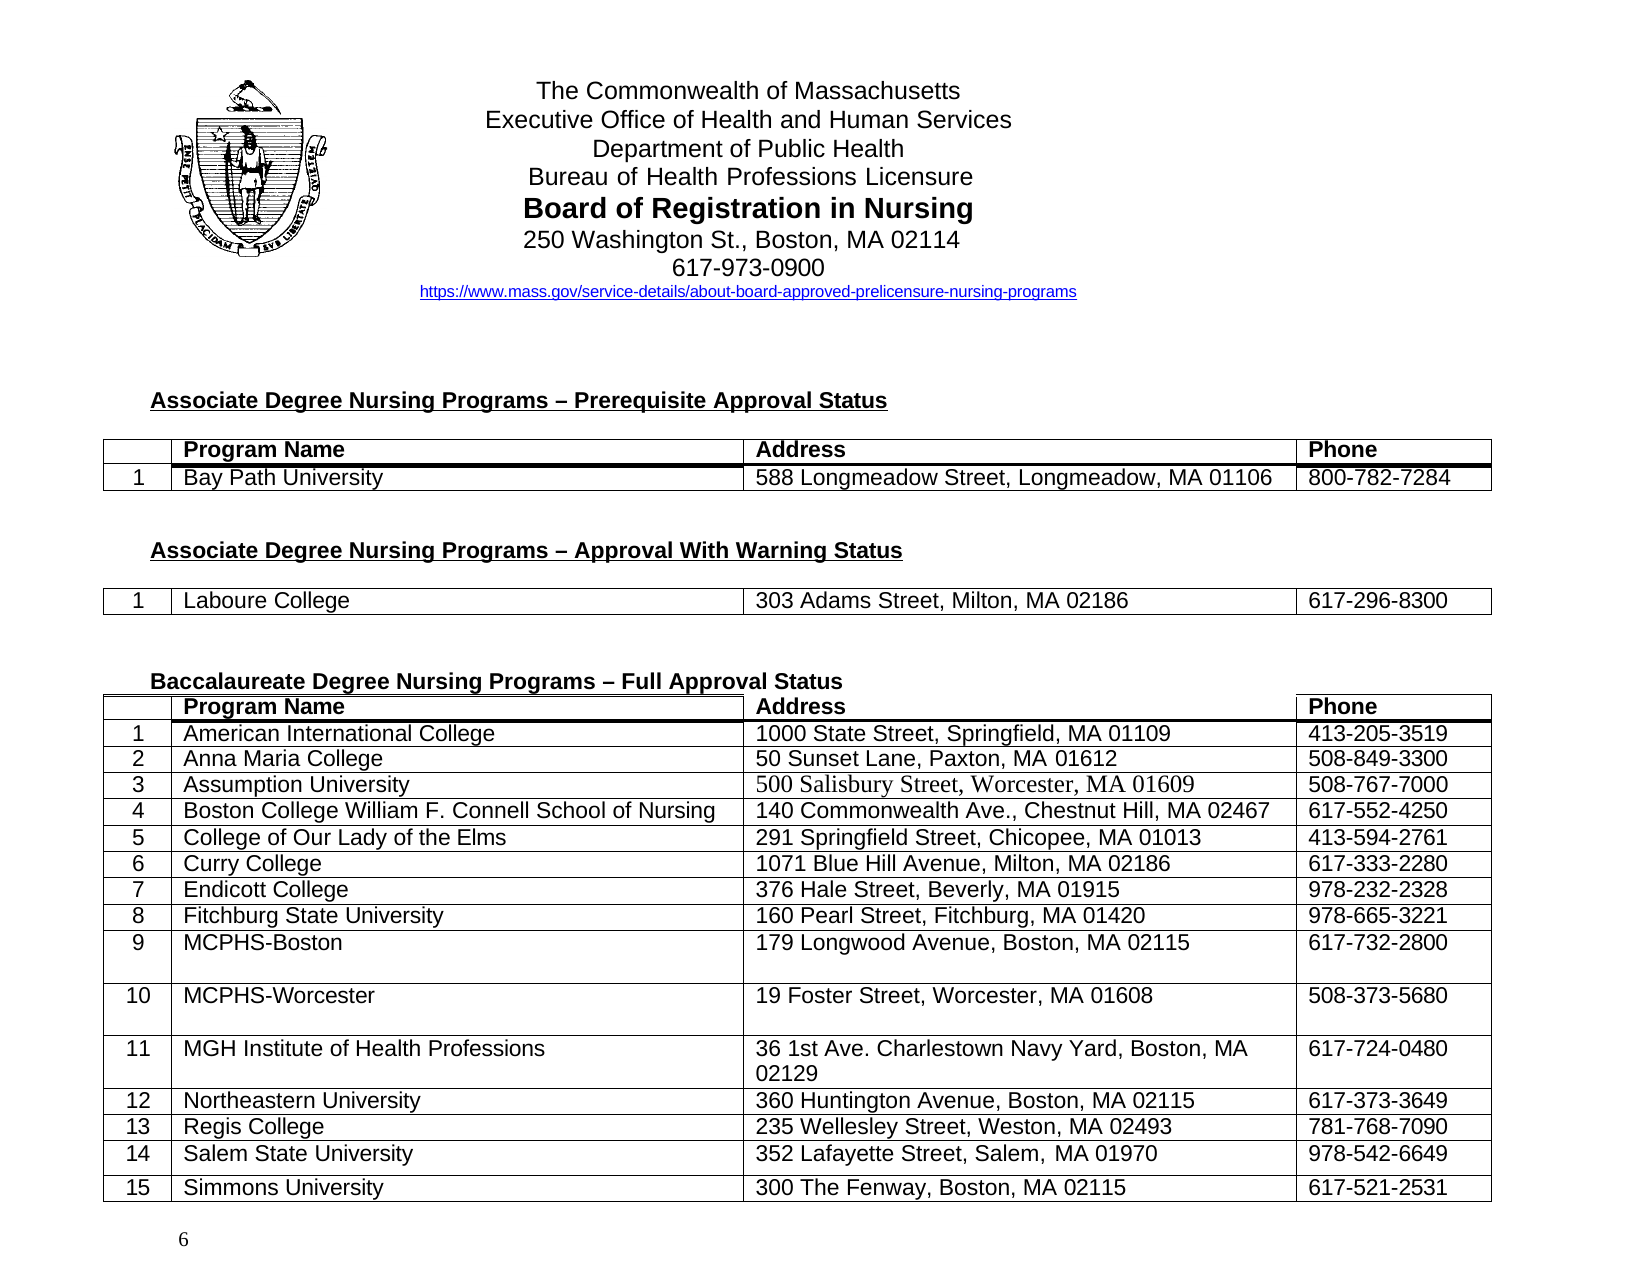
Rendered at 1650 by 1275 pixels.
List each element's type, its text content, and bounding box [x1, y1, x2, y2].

picture [174, 80, 328, 257]
table_cell 508-767-7000 [1297, 773, 1491, 798]
table_cell 376 Hale Street, Beverly, MA 01915 [744, 878, 1296, 903]
table_header 1 [104, 589, 171, 614]
text Associate Degree Nursing Programs – Approval With Warning Status [150, 537, 1558, 563]
table_cell 5 [104, 826, 171, 851]
table_header Program Name [172, 697, 743, 719]
table_cell 617-333-2280 [1297, 852, 1491, 877]
table_cell Anna Maria College [172, 747, 743, 772]
table_cell 1 [104, 720, 171, 746]
table_header [104, 440, 171, 463]
table_cell 19 Foster Street, Worcester, MA 01608 [744, 984, 1296, 1035]
table_header 303 Adams Street, Milton, MA 02186 [744, 589, 1296, 614]
table_cell Simmons University [172, 1176, 743, 1201]
table_cell Bay Path University [172, 468, 743, 490]
table_cell 617-732-2800 [1297, 931, 1491, 982]
table_cell 13 [104, 1115, 171, 1140]
table_cell 978-665-3221 [1297, 905, 1491, 930]
table_cell 50 Sunset Lane, Paxton, MA 01612 [744, 747, 1296, 772]
table_cell Curry College [172, 852, 743, 877]
table_cell Regis College [172, 1115, 743, 1140]
table_cell College of Our Lady of the Elms [172, 826, 743, 851]
table_cell 12 [104, 1089, 171, 1114]
table_cell Assumption University [172, 773, 743, 798]
table_cell 588 Longmeadow Street, Longmeadow, MA 01106 [744, 466, 1296, 490]
table_cell 781-768-7090 [1297, 1115, 1491, 1140]
table_cell 179 Longwood Avenue, Boston, MA 02115 [744, 931, 1296, 982]
table_cell Boston College William F. Connell School of Nursing [172, 799, 743, 824]
table_header 617-296-8300 [1297, 589, 1491, 614]
table_cell 413-205-3519 [1297, 723, 1491, 746]
table_cell 800-782-7284 [1297, 468, 1491, 490]
text Baccalaureate Degree Nursing Programs – Full Approval Status [150, 668, 1558, 694]
table_cell 9 [104, 931, 171, 982]
table_cell American International College [172, 723, 743, 746]
table_cell 4 [104, 799, 171, 824]
table_cell 7 [104, 878, 171, 903]
table_cell 11 [104, 1036, 171, 1088]
text Associate Degree Nursing Programs – Prerequisite Approval Status [150, 387, 1558, 414]
table_cell 978-232-2328 [1297, 878, 1491, 903]
table_cell 508-849-3300 [1297, 747, 1491, 772]
table_cell 6 [104, 852, 171, 877]
table_cell 300 The Fenway, Boston, MA 02115 [744, 1176, 1296, 1201]
table_cell 160 Pearl Street, Fitchburg, MA 01420 [744, 905, 1296, 930]
table_header Address [744, 694, 1296, 719]
table_cell 617-724-0480 [1297, 1036, 1491, 1088]
table_cell Salem State University [172, 1141, 743, 1175]
table_cell Northeastern University [172, 1089, 743, 1114]
table_cell MGH Institute of Health Professions [172, 1036, 743, 1088]
table_cell 140 Commonwealth Ave., Chestnut Hill, MA 02467 [744, 799, 1296, 824]
table_cell 1000 State Street, Springfield, MA 01109 [744, 722, 1296, 746]
table_header Phone [1296, 695, 1491, 719]
table_cell 1 [104, 464, 171, 490]
table_cell 235 Wellesley Street, Weston, MA 02493 [744, 1115, 1296, 1140]
table_cell 15 [104, 1176, 171, 1201]
table_cell Endicott College [172, 878, 743, 903]
table_header Address [744, 440, 1296, 463]
table_cell 36 1st Ave. Charlestown Navy Yard, Boston, MA 02129 [744, 1036, 1296, 1088]
table_header Laboure College [172, 589, 743, 614]
table_cell 617-521-2531 [1297, 1176, 1491, 1201]
table_cell Fitchburg State University [172, 905, 743, 930]
table_cell 3 [104, 773, 171, 798]
table_cell 291 Springfield Street, Chicopee, MA 01013 [744, 826, 1296, 851]
table_header [104, 697, 171, 719]
table_cell 10 [104, 984, 171, 1035]
table_cell 617-373-3649 [1297, 1089, 1491, 1114]
table_cell MCPHS-Boston [172, 931, 743, 982]
table_cell 508-373-5680 [1297, 984, 1491, 1035]
table_cell 413-594-2761 [1297, 826, 1491, 851]
table_cell 978-542-6649 [1297, 1141, 1491, 1175]
table_cell 360 Huntington Avenue, Boston, MA 02115 [744, 1089, 1296, 1114]
table_header Phone [1297, 440, 1491, 463]
table_cell MCPHS-Worcester [172, 984, 743, 1035]
table_cell 2 [104, 747, 171, 772]
table_cell 617-552-4250 [1297, 799, 1491, 824]
table_cell 8 [104, 905, 171, 930]
table_cell 1071 Blue Hill Avenue, Milton, MA 02186 [744, 852, 1296, 877]
table_cell 500 Salisbury Street, Worcester, MA 01609 [744, 773, 1296, 798]
table_cell 14 [104, 1141, 171, 1175]
table_cell 352 Lafayette Street, Salem, MA 01970 [744, 1141, 1296, 1175]
table_header Program Name [172, 440, 743, 463]
